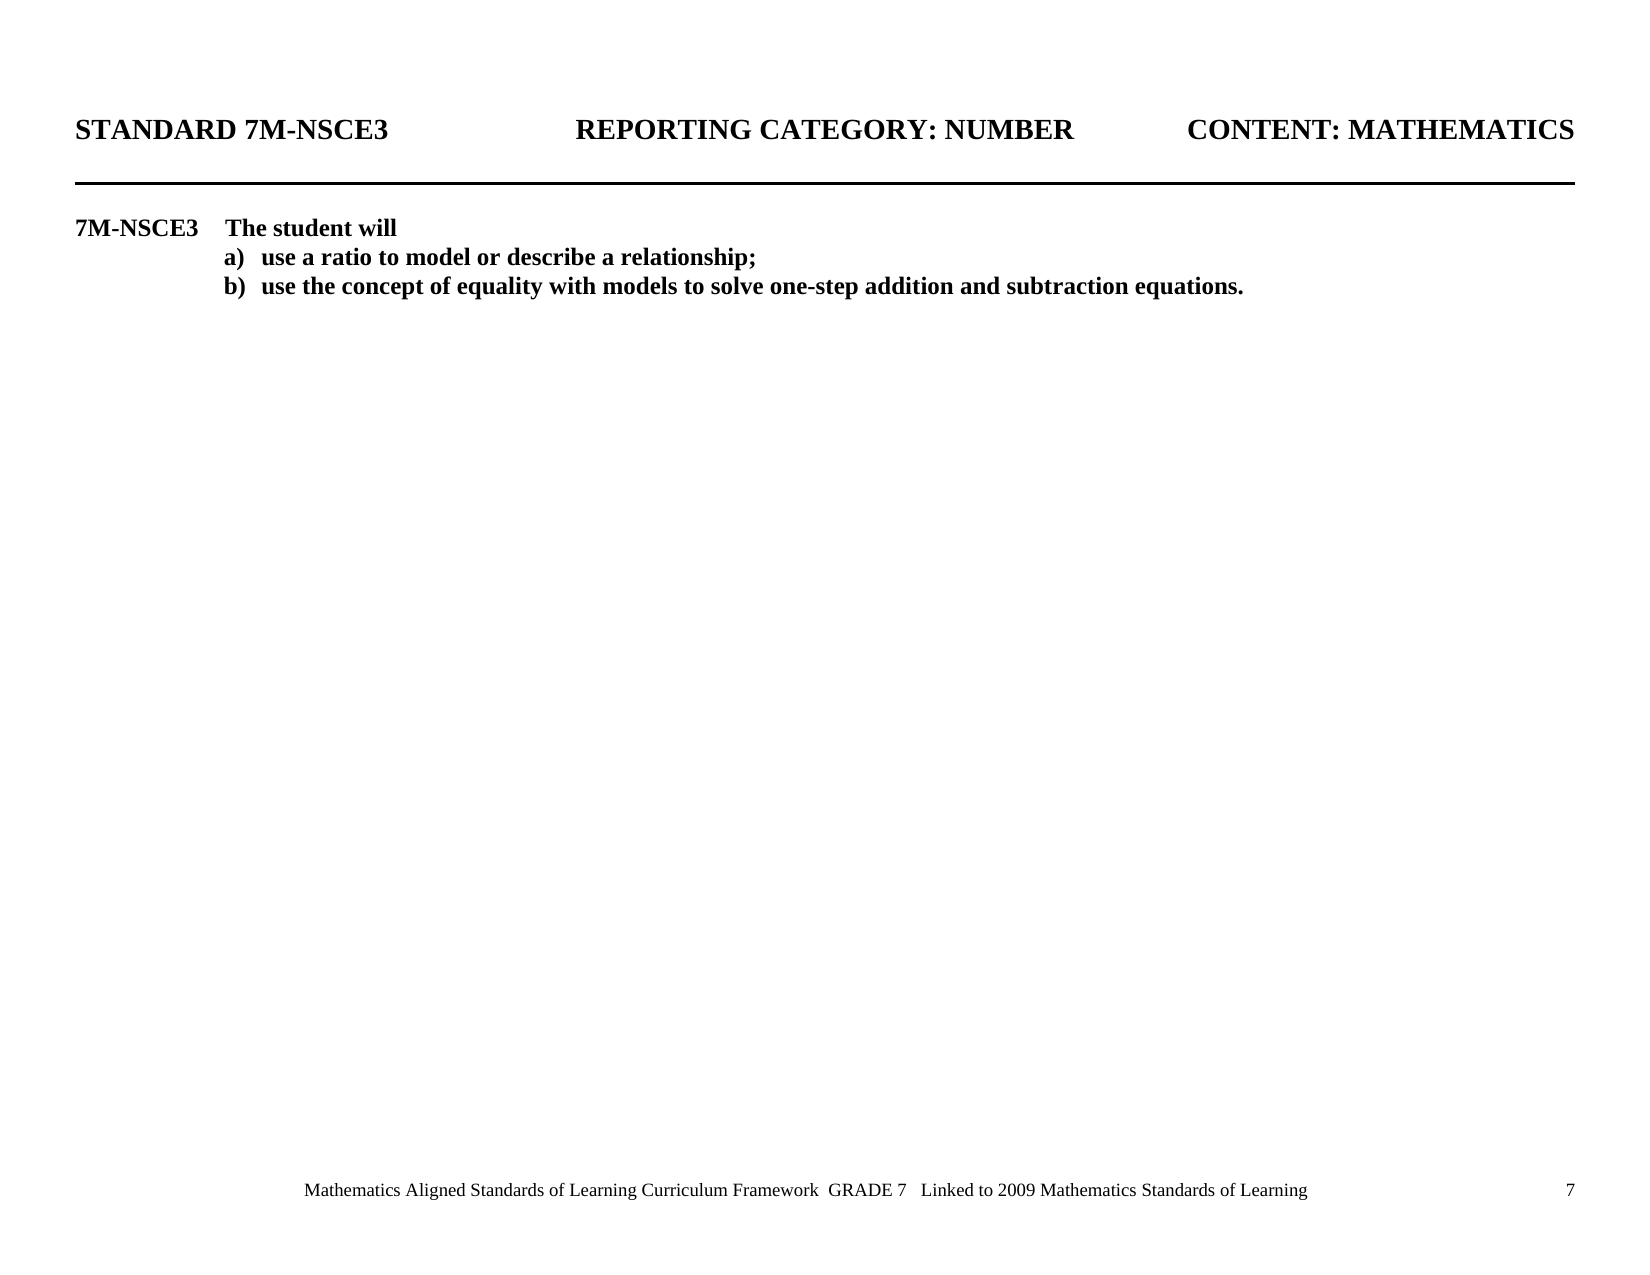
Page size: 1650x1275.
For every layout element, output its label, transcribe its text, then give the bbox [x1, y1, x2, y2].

list use a ratio to model or describe a relationship; [223, 242, 1575, 271]
subtitle Standard 7m-nsce3 REPORTING CATEGORY: number Content: mathematics [75, 112, 1575, 182]
text 7M-NSCE3 The student will [75, 213, 1575, 242]
list use the concept of equality with models to solve one-step addition and subtraction equations. [223, 271, 1575, 300]
